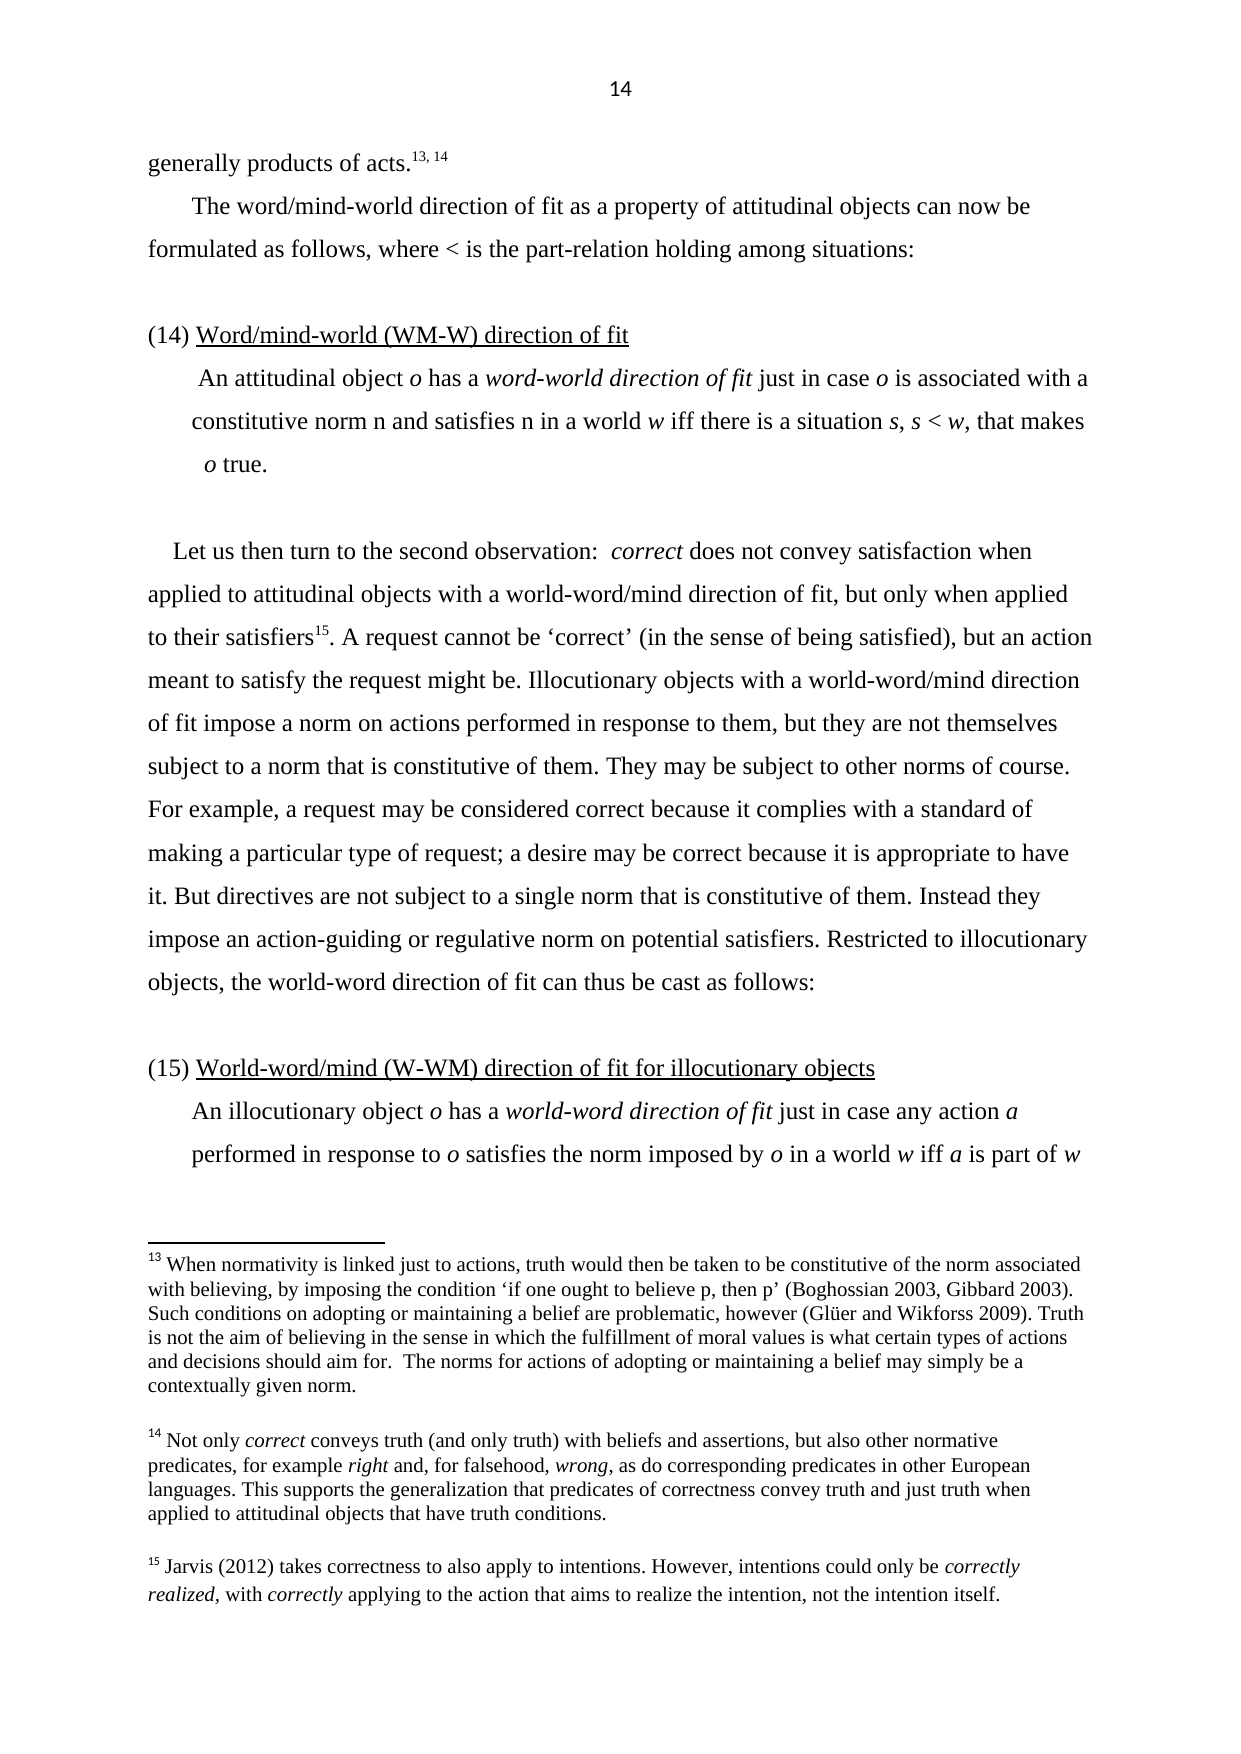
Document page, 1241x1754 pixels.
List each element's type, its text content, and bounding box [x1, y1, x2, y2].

text performed in response to o satisfies the norm imposed by o in a world w iff a is part of w [148, 1139, 1093, 1168]
text (14) Word/mind-world (WM-W) direction of fit [148, 320, 1093, 349]
text constitutive norm n and satisfies n in a world w iff there is a situation s, s < w, that makes [148, 406, 1093, 435]
text An illocutionary object o has a world-word direction of fit just in case any action a [148, 1096, 1093, 1125]
text (15) World-word/mind (W-WM) direction of fit for illocutionary objects [148, 1053, 1093, 1082]
text The word/mind-world direction of fit as a property of attitudinal objects can now be formulated as follows, where < is the part-relation holding among situations: [148, 191, 1093, 263]
text Let us then turn to the second observation: correct does not convey satisfaction when applied to attitudinal objects with a world-word/mind direction of fit, but only when applied to their satisfiers. A request cannot be ‘correct’ (in the sense of being satisfied), but an action meant to satisfy the request might be. Illocutionary objects with a world-word/mind direction of fit impose a norm on actions performed in response to them, but they are not themselves subject to a norm that is constitutive of them. They may be subject to other norms of course. For example, a request may be considered correct because it complies with a standard of making a particular type of request; a desire may be correct because it is appropriate to have it. But directives are not subject to a single norm that is constitutive of them. Instead they impose an action-guiding or regulative norm on potential satisfiers. Restricted to illocutionary objects, the world-word direction of fit can thus be cast as follows: [148, 536, 1093, 996]
text An attitudinal object o has a word-world direction of fit just in case o is associated with a [148, 363, 1093, 392]
text o true. [148, 449, 1093, 478]
